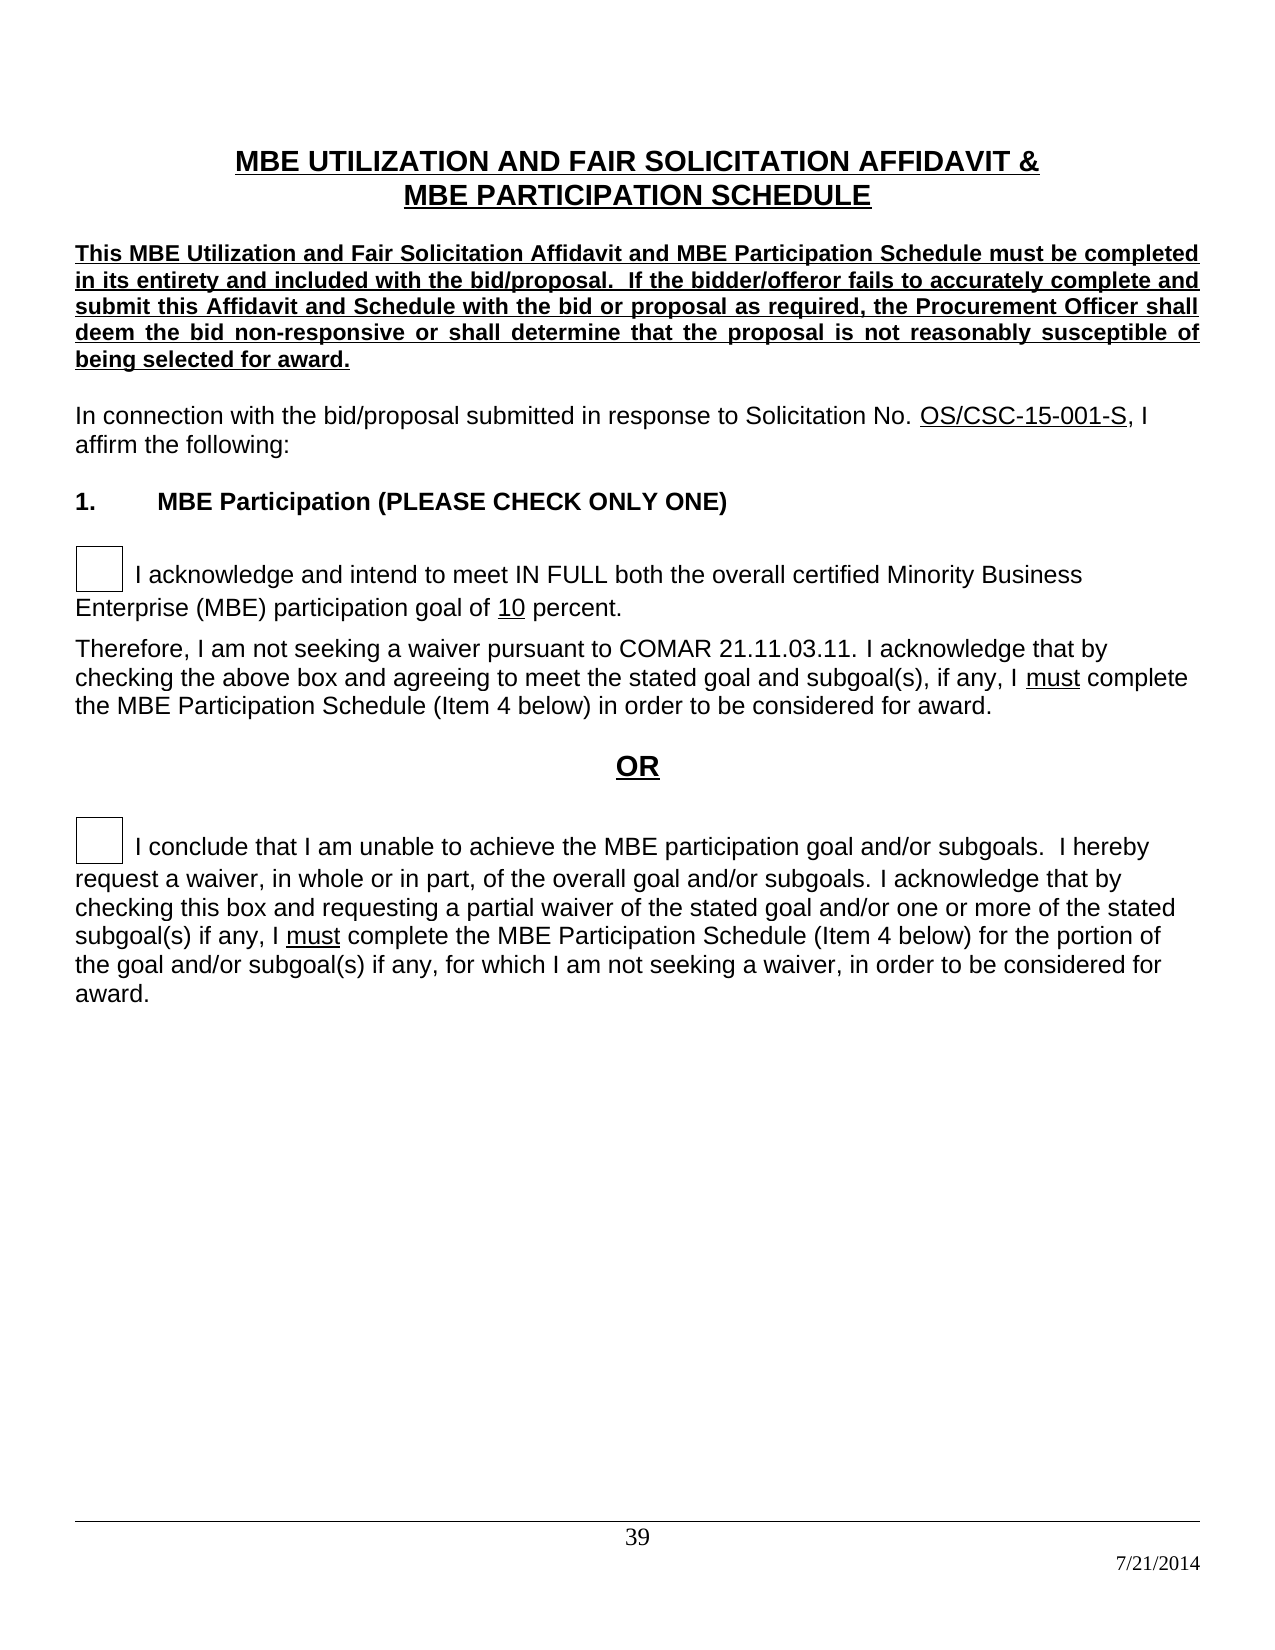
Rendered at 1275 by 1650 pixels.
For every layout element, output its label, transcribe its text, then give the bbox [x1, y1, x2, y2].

text OR [75, 749, 1200, 782]
text This MBE Utilization and Fair Solicitation Affidavit and MBE Participation Schedule must be completed in its entirety and included with the bid/proposal. If the bidder/offeror fails to accurately complete and submit this Affidavit and Schedule with the bid or proposal as required, the Procurement Officer shall deem the bid non-responsive or shall determine that the proposal is not reasonably susceptible of being selected for award. [75, 264, 1200, 289]
text This MBE Utilization and Fair Solicitation Affidavit and MBE Participation Schedule must be completed in its entirety and included with the bid/proposal. If the bidder/offeror fails to accurately complete and submit this Affidavit and Schedule with the bid or proposal as required, the Procurement Officer shall deem the bid non-responsive or shall determine that the proposal is not reasonably susceptible of being selected for award. [75, 343, 1200, 372]
text In connection with the bid/proposal submitted in response to Solicitation No. OS/CSC-15-001-S, I affirm the following: [75, 401, 1200, 458]
text MBE Utilization and Fair Solicitation Affidavit & [75, 144, 1200, 178]
list MBE Participation (PLEASE CHECK ONLY ONE) [75, 487, 1200, 516]
text I acknowledge and intend to meet IN FULL both the overall certified Minority Business Enterprise (MBE) participation goal of 10 percent. [75, 544, 1200, 621]
text Therefore, I am not seeking a waiver pursuant to COMAR 21.11.03.11. I acknowledge that by checking the above box and agreeing to meet the stated goal and subgoal(s), if any, I must complete the MBE Participation Schedule (Item 4 below) in order to be considered for award. [75, 634, 1200, 720]
text MBE Participation Schedule [75, 178, 1200, 212]
text I conclude that I am unable to achieve the MBE participation goal and/or subgoals. I hereby request a waiver, in whole or in part, of the overall goal and/or subgoals. I acknowledge that by checking this box and requesting a partial waiver of the stated goal and/or one or more of the stated subgoal(s) if any, I must complete the MBE Participation Schedule (Item 4 below) for the portion of the goal and/or subgoal(s) if any, for which I am not seeking a waiver, in order to be considered for award. [75, 816, 1200, 1007]
text This MBE Utilization and Fair Solicitation Affidavit and MBE Participation Schedule must be completed in its entirety and included with the bid/proposal. If the bidder/offeror fails to accurately complete and submit this Affidavit and Schedule with the bid or proposal as required, the Procurement Officer shall deem the bid non-responsive or shall determine that the proposal is not reasonably susceptible of being selected for award. [75, 291, 1200, 342]
